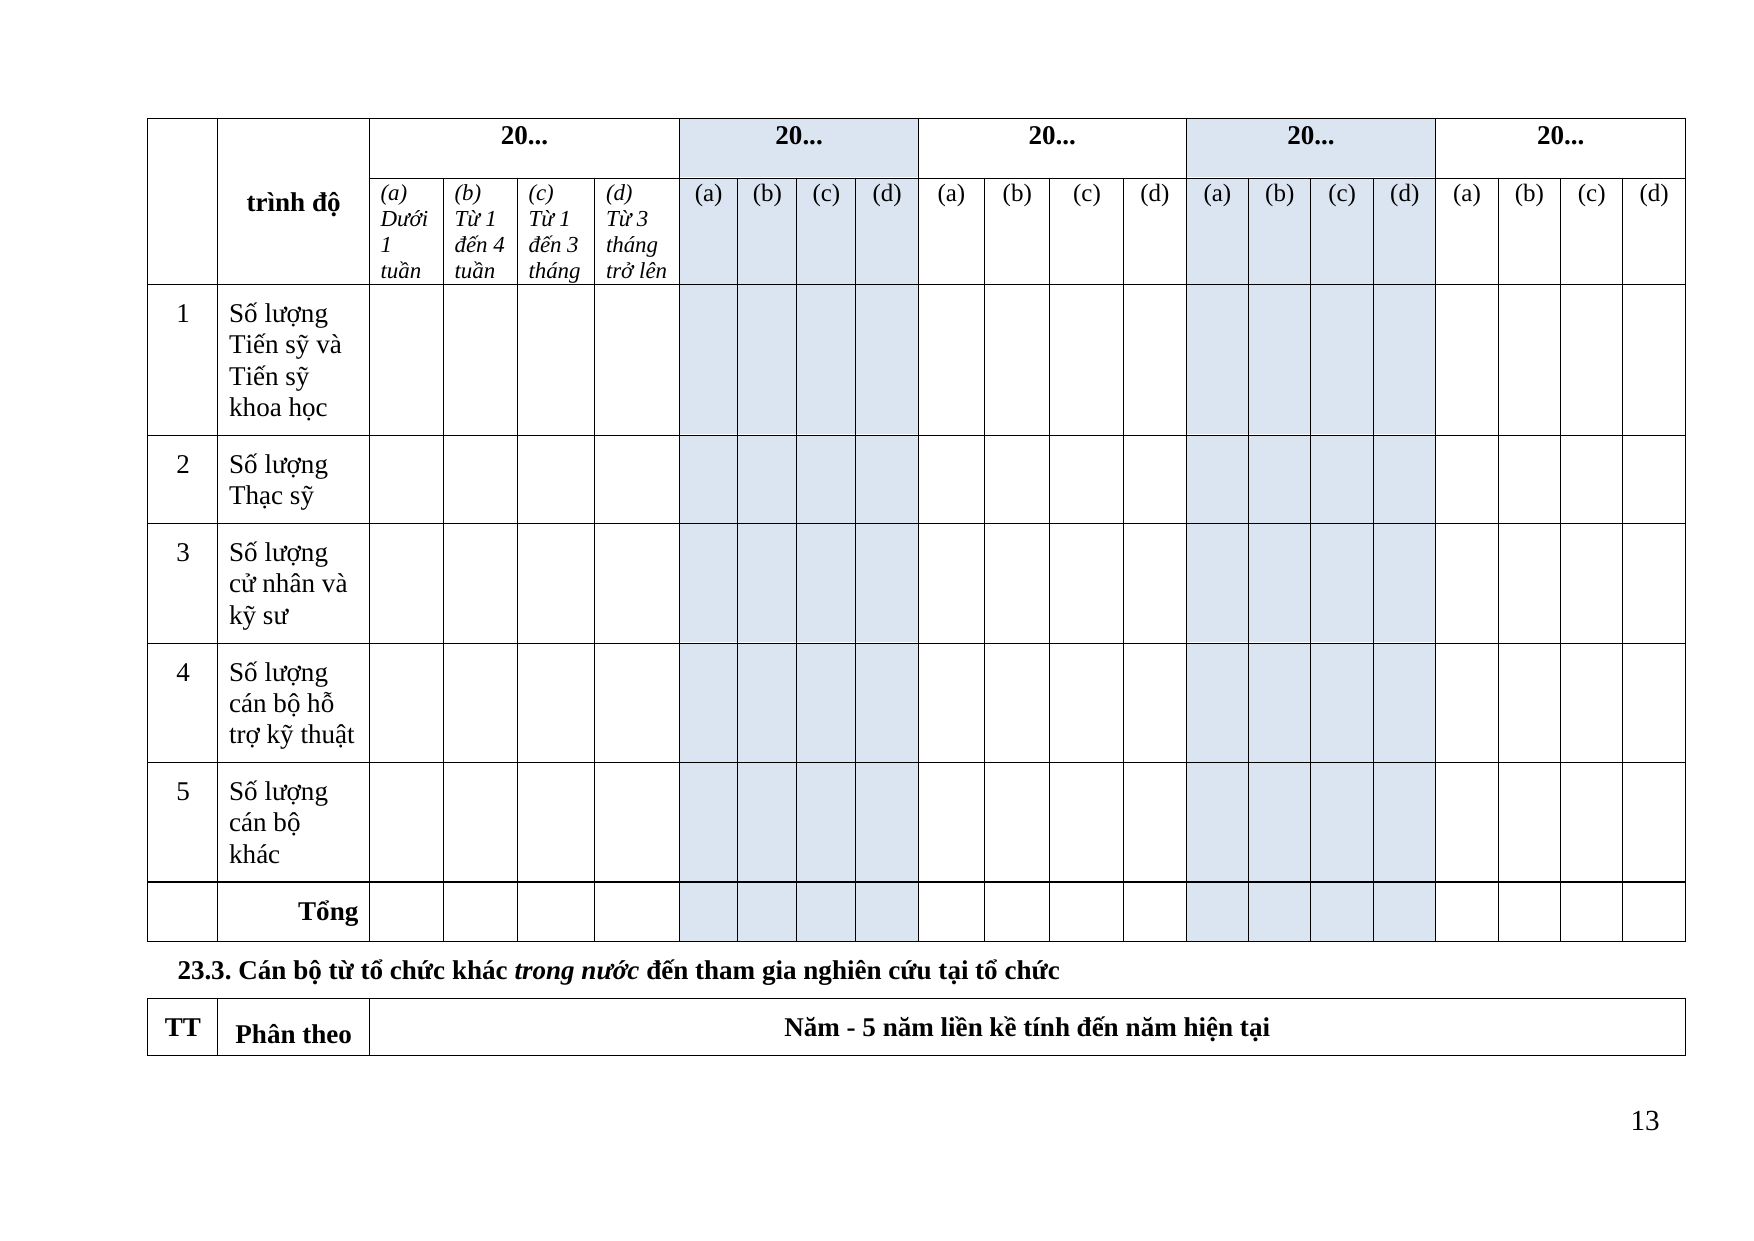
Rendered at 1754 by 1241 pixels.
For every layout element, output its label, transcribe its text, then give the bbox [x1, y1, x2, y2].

table_cell Tổng [218, 883, 369, 941]
table_header Phân theo trình độ [218, 119, 369, 284]
table_cell [1561, 883, 1622, 941]
table_cell [1249, 524, 1310, 642]
table_cell [1374, 436, 1435, 523]
table_cell [1436, 763, 1498, 881]
table_cell [1436, 285, 1498, 434]
table_cell [856, 644, 918, 762]
table_cell [738, 763, 796, 881]
table_cell [1499, 644, 1560, 762]
table_cell (a) Dưới 1 tuần [370, 179, 443, 284]
table_cell [919, 644, 984, 762]
table_cell [985, 285, 1049, 434]
table_cell [1374, 644, 1435, 762]
table_cell [595, 763, 679, 881]
table_cell (c) [1561, 179, 1622, 284]
table_cell [738, 524, 796, 642]
table_cell [1436, 883, 1498, 941]
table_cell [370, 763, 443, 881]
table_cell (c) [797, 179, 855, 284]
table_cell [1124, 436, 1186, 523]
table_cell [856, 524, 918, 642]
table_cell [680, 883, 737, 941]
table_cell [1249, 644, 1310, 762]
table_cell (a) [1187, 179, 1248, 284]
table_cell 3 [148, 524, 217, 642]
table_cell [1249, 763, 1310, 881]
table_cell 20... [919, 119, 1186, 177]
table_cell [1561, 763, 1622, 881]
table_cell [595, 644, 679, 762]
table_cell [738, 436, 796, 523]
table_cell [518, 285, 594, 434]
table_cell Số lượng cán bộ hỗ trợ kỹ thuật [218, 644, 369, 762]
table_cell [797, 524, 855, 642]
table_cell [680, 763, 737, 881]
table_cell (d) Từ 3 tháng trở lên [595, 179, 679, 284]
table_cell [1050, 763, 1123, 881]
table_cell [1561, 285, 1622, 434]
table_cell [1499, 883, 1560, 941]
table_cell [518, 763, 594, 881]
table_cell 20... [680, 119, 918, 177]
table_cell [680, 644, 737, 762]
table_cell [985, 436, 1049, 523]
table_cell [919, 524, 984, 642]
table_cell [1623, 644, 1685, 762]
table_cell [1124, 285, 1186, 434]
table_cell (c) [1050, 179, 1123, 284]
table_cell [1124, 524, 1186, 642]
table_cell [1187, 524, 1248, 642]
table_cell [595, 883, 679, 941]
table_cell [1499, 524, 1560, 642]
table_cell Số lượng cử nhân và kỹ sư [218, 524, 369, 642]
table_cell [985, 524, 1049, 642]
table_cell [1561, 644, 1622, 762]
table_cell [595, 524, 679, 642]
table_cell [1374, 524, 1435, 642]
table_cell [444, 763, 517, 881]
table_cell [1623, 883, 1685, 941]
table_cell [518, 883, 594, 941]
table_cell [919, 285, 984, 434]
table_cell 4 [148, 644, 217, 762]
table_header Năm - 5 năm liền kề tính đến năm hiện tại [370, 999, 1685, 1055]
table_cell [856, 285, 918, 434]
table_cell [680, 436, 737, 523]
table_cell 1 [148, 285, 217, 434]
table_cell [370, 524, 443, 642]
table_cell [1050, 644, 1123, 762]
table_cell [1623, 524, 1685, 642]
table_cell [518, 524, 594, 642]
table_cell [1124, 883, 1186, 941]
table_cell [919, 436, 984, 523]
table_cell [1374, 763, 1435, 881]
table_cell (a) [1436, 179, 1498, 284]
table_cell [1499, 763, 1560, 881]
table_cell (a) [680, 179, 737, 284]
table_cell [1311, 524, 1373, 642]
table_cell [518, 644, 594, 762]
table_cell [148, 883, 217, 941]
table_cell [1374, 883, 1435, 941]
table_cell (d) [1623, 179, 1685, 284]
table_cell [1249, 436, 1310, 523]
table_cell Số lượng Tiến sỹ và Tiến sỹ khoa học [218, 285, 369, 434]
table_cell [518, 436, 594, 523]
table_cell [738, 644, 796, 762]
table_cell [370, 883, 443, 941]
table_header Phân theo trình độ [218, 999, 369, 1055]
table_cell [1499, 285, 1560, 434]
table_cell [1561, 524, 1622, 642]
table_cell [1187, 883, 1248, 941]
table_cell [1311, 436, 1373, 523]
table_cell [680, 524, 737, 642]
table_cell [1050, 436, 1123, 523]
table_cell [1436, 436, 1498, 523]
table_cell (d) [1374, 179, 1435, 284]
table_cell (b) [985, 179, 1049, 284]
table_cell [856, 763, 918, 881]
table_cell [1187, 436, 1248, 523]
table_cell [1050, 285, 1123, 434]
table_cell [797, 763, 855, 881]
table_cell [738, 285, 796, 434]
table_cell [444, 883, 517, 941]
table_cell [1311, 883, 1373, 941]
table_cell [595, 436, 679, 523]
table_cell [985, 883, 1049, 941]
table_cell [985, 644, 1049, 762]
table_cell [1499, 436, 1560, 523]
table_cell [1374, 285, 1435, 434]
table_cell [444, 644, 517, 762]
table_cell [797, 644, 855, 762]
table_cell [919, 763, 984, 881]
table_cell [797, 883, 855, 941]
table_cell (a) [919, 179, 984, 284]
table_cell [1623, 763, 1685, 881]
table_cell [1050, 524, 1123, 642]
table_cell (b) Từ 1 đến 4 tuần [444, 179, 517, 284]
table_cell [1311, 285, 1373, 434]
table_cell [1436, 644, 1498, 762]
table_cell [1249, 285, 1310, 434]
table_cell [1187, 763, 1248, 881]
table_cell [1311, 644, 1373, 762]
table_cell 20... [1436, 119, 1685, 177]
table_header TT [148, 999, 217, 1055]
table_cell [370, 644, 443, 762]
table_cell [444, 436, 517, 523]
table_cell [856, 436, 918, 523]
table_cell [1124, 763, 1186, 881]
table_cell [1050, 883, 1123, 941]
table_cell [1623, 436, 1685, 523]
table_cell (c) [1311, 179, 1373, 284]
table_cell 20... [370, 119, 679, 177]
table_cell [1124, 644, 1186, 762]
table_cell [1623, 285, 1685, 434]
table_cell [595, 285, 679, 434]
table_cell [444, 285, 517, 434]
table_cell (b) [1499, 179, 1560, 284]
table_cell [1249, 883, 1310, 941]
table_cell [797, 285, 855, 434]
table_cell (d) [1124, 179, 1186, 284]
table_cell [444, 524, 517, 642]
table_cell [1561, 436, 1622, 523]
table_cell (b) [738, 179, 796, 284]
table_cell [1187, 644, 1248, 762]
table_cell (c) Từ 1 đến 3 tháng [518, 179, 594, 284]
table_cell [985, 763, 1049, 881]
table_cell [856, 883, 918, 941]
text 23.3. Cán bộ từ tổ chức khác trong nước đến tham gia nghiên cứu tại tổ chức [177, 954, 1659, 985]
table_cell [919, 883, 984, 941]
table_cell 2 [148, 436, 217, 523]
table_cell [1436, 524, 1498, 642]
table_cell [370, 285, 443, 434]
table_cell [738, 883, 796, 941]
table_cell (b) [1249, 179, 1310, 284]
table_cell [1187, 285, 1248, 434]
table_cell [797, 436, 855, 523]
table_cell Số lượng cán bộ khác [218, 763, 369, 881]
table_cell 20... [1187, 119, 1435, 177]
table_cell (d) [856, 179, 918, 284]
table_cell [1311, 763, 1373, 881]
table_cell [370, 436, 443, 523]
table_header TT [148, 119, 217, 284]
table_cell Số lượng Thạc sỹ [218, 436, 369, 523]
table_cell 5 [148, 763, 217, 881]
table_cell [680, 285, 737, 434]
